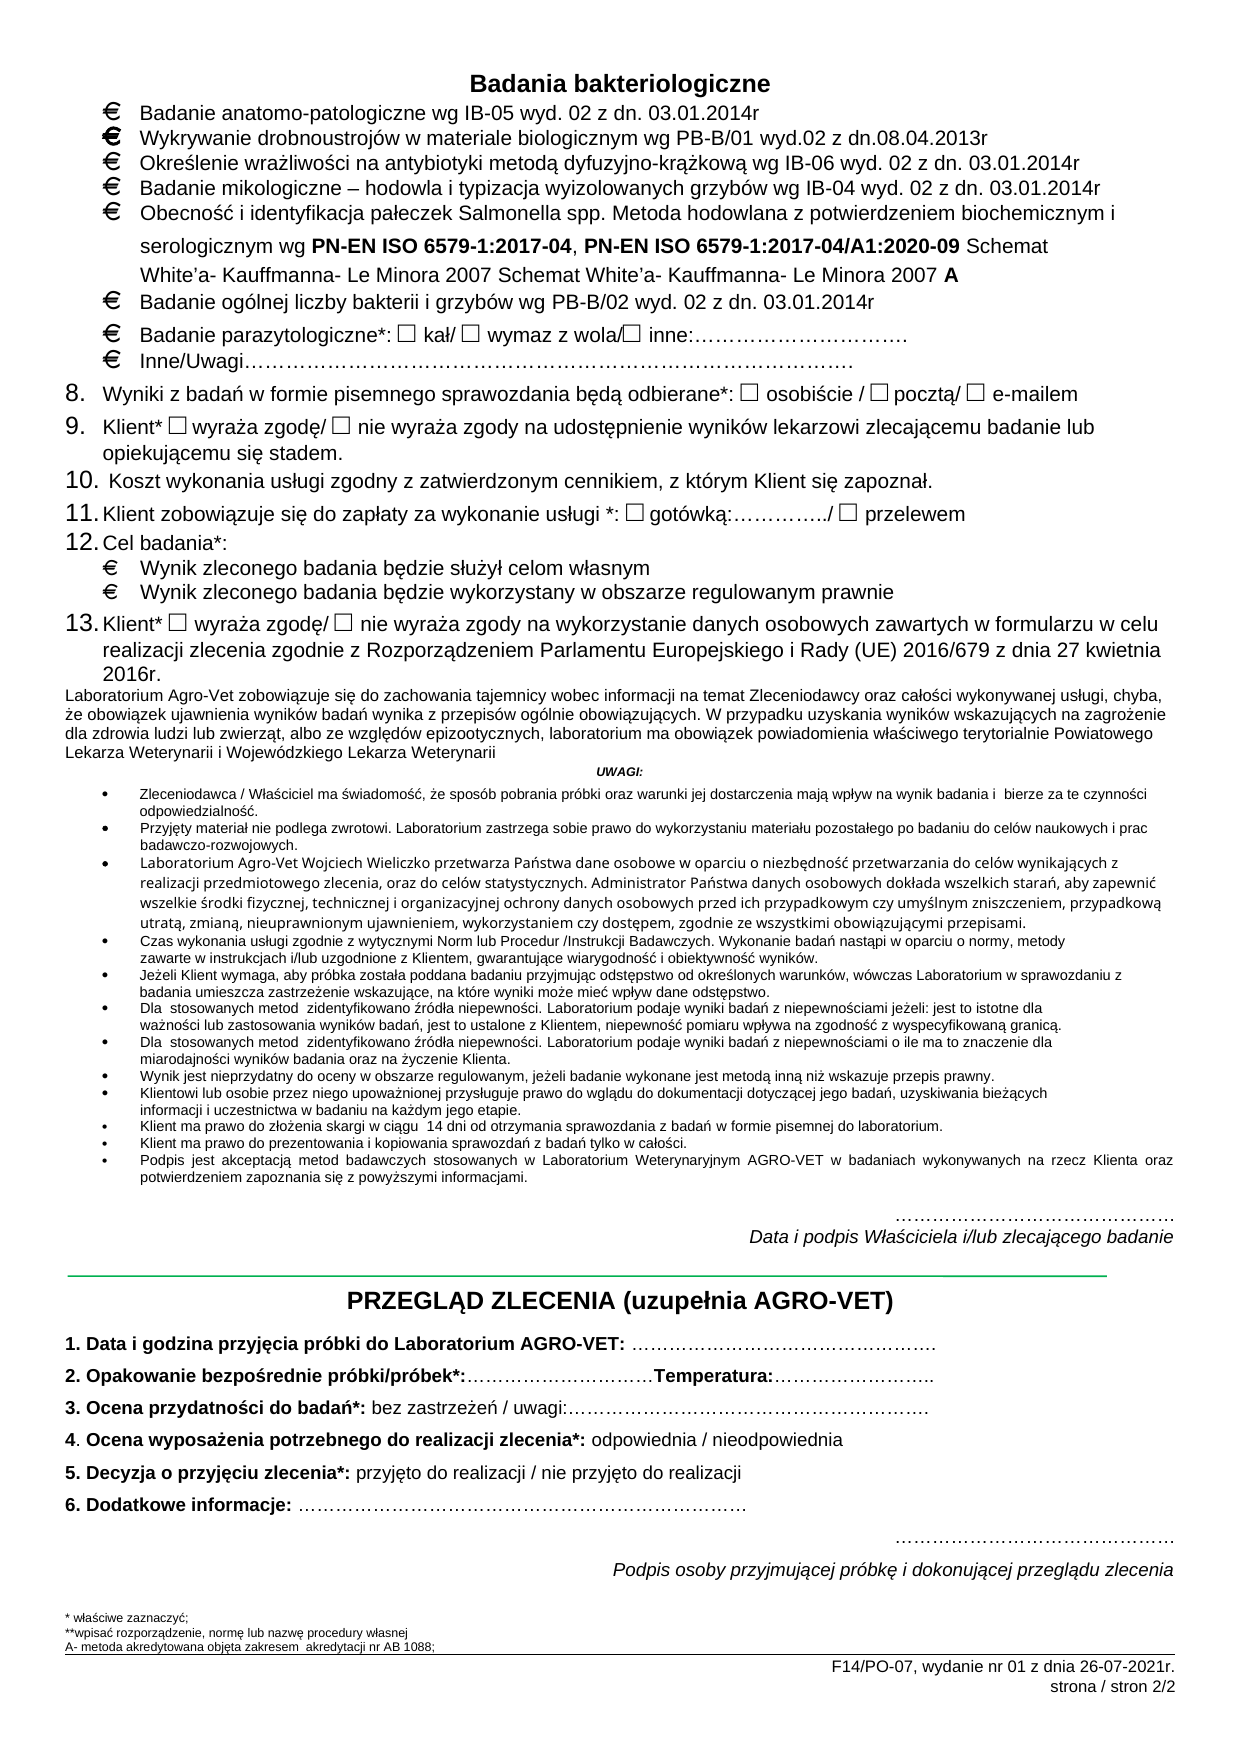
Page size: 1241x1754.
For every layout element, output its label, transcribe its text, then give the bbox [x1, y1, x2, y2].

list Jeżeli Klient wymaga, aby próbka została poddana badaniu przyjmując odstępstwo od określonych warunków, wówczas Laboratorium w sprawozdaniu z badania umieszcza zastrzeżenie wskazujące, na które wyniki może mieć wpływ dane odstępstwo. [102, 967, 1175, 1000]
list Badanie mikologiczne – hodowla i typizacja wyizolowanych grzybów wg IB-04 wyd. 02 z dn. 03.01.2014r [102, 175, 1175, 200]
text 2. Opakowanie bezpośrednie próbki/próbek*:…………………………Temperatura:…………………….. [65, 1365, 1175, 1386]
list Wynik jest nieprzydatny do oceny w obszarze regulowanym, jeżeli badanie wykonane jest metodą inną niż wskazuje przepis prawny. [102, 1067, 1102, 1084]
text PRZEGLĄD ZLECENIA (uzupełnia AGRO-VET) [65, 1286, 1175, 1314]
list Przyjęty materiał nie podlega zwrotowi. Laboratorium zastrzega sobie prawo do wykorzystaniu materiału pozostałego po badaniu do celów naukowych i prac badawczo-rozwojowych. [102, 820, 1175, 853]
list Badanie anatomo-patologiczne wg IB-05 wyd. 02 z dn. 03.01.2014r [102, 100, 1175, 125]
list Wynik zleconego badania będzie służył celom własnym [102, 556, 1175, 580]
list Inne/Uwagi……………………………………………………………………………. [102, 349, 1175, 374]
list Badanie parazytologiczne*: □ kał/ □ wymaz z wola/□ inne:…………………………. [102, 315, 1175, 349]
list Klient ma prawo do złożenia skargi w ciągu 14 dni od otrzymania sprawozdania z badań w formie pisemnej do laboratorium. [102, 1118, 1102, 1135]
list Klientowi lub osobie przez niego upoważnionej przysługuje prawo do wglądu do dokumentacji dotyczącej jego badań, uzyskiwania bieżących informacji i uczestnictwa w badaniu na każdym jego etapie. [102, 1084, 1102, 1118]
text Podpis osoby przyjmującej próbkę i dokonującej przeglądu zlecenia [65, 1558, 1175, 1580]
text 6. Dodatkowe informacje: ……………………………………………………………… [65, 1494, 1175, 1515]
text Data i podpis Właściciela i/lub zlecającego badanie [65, 1226, 1175, 1247]
text Badania bakteriologiczne [65, 69, 1175, 98]
list Podpis jest akceptacją metod badawczych stosowanych w Laboratorium Weterynaryjnym AGRO-VET w badaniach wykonywanych na rzecz Klienta oraz potwierdzeniem zapoznania się z powyższymi informacjami. [102, 1152, 1175, 1185]
list Dla stosowanych metod zidentyfikowano źródła niepewności. Laboratorium podaje wyniki badań z niepewnościami o ile ma to znaczenie dla miarodajności wyników badania oraz na życzenie Klienta. [102, 1034, 1102, 1067]
list Klient zobowiązuje się do zapłaty za wykonanie usługi *: □ gotówką:…………../ □ przelewem [65, 493, 1175, 527]
list Określenie wrażliwości na antybiotyki metodą dyfuzyjno-krążkową wg IB-06 wyd. 02 z dn. 03.01.2014r [102, 150, 1175, 175]
list Czas wykonania usługi zgodnie z wytycznymi Norm lub Procedur /Instrukcji Badawczych. Wykonanie badań nastąpi w oparciu o normy, metody zawarte w instrukcjach i/lub uzgodnione z Klientem, gwarantujące wiarygodność i obiektywność wyników. [102, 933, 1102, 967]
text 5. Decyzja o przyjęciu zlecenia*: przyjęto do realizacji / nie przyjęto do realizacji [65, 1462, 1175, 1483]
list Wyniki z badań w formie pisemnego sprawozdania będą odbierane*: □ osobiście / □ pocztą/ □ e-mailem [65, 374, 1175, 407]
list Laboratorium Agro-Vet Wojciech Wieliczko przetwarza Państwa dane osobowe w oparciu o niezbędność przetwarzania do celów wynikających z realizacji przedmiotowego zlecenia, oraz do celów statystycznych. Administrator Państwa danych osobowych dokłada wszelkich starań, aby zapewnić wszelkie środki fizycznej, technicznej i organizacyjnej ochrony danych osobowych przed ich przypadkowym czy umyślnym zniszczeniem, przypadkową utratą, zmianą, nieuprawnionym ujawnieniem, wykorzystaniem czy dostępem, zgodnie ze wszystkimi obowiązującymi przepisami. [102, 853, 1175, 933]
list Badanie ogólnej liczby bakterii i grzybów wg PB-B/02 wyd. 02 z dn. 03.01.2014r [102, 290, 1175, 315]
list Wynik zleconego badania będzie wykorzystany w obszarze regulowanym prawnie [102, 580, 1175, 604]
list Zleceniodawca / Właściciel ma świadomość, że sposób pobrania próbki oraz warunki jej dostarczenia mają wpływ na wynik badania i bierze za te czynności odpowiedzialność. [102, 786, 1175, 820]
list Klient* □ wyraża zgodę/ □ nie wyraża zgody na wykorzystanie danych osobowych zawartych w formularzu w celu realizacji zlecenia zgodnie z Rozporządzeniem Parlamentu Europejskiego i Rady (UE) 2016/679 z dnia 27 kwietnia 2016r. [65, 604, 1175, 685]
text UWAGI: [65, 764, 1175, 779]
text ……………………………………… [65, 1526, 1175, 1548]
list Klient ma prawo do prezentowania i kopiowania sprawozdań z badań tylko w całości. [102, 1135, 1175, 1152]
text 4. Ocena wyposażenia potrzebnego do realizacji zlecenia*: odpowiednia / nieodpowiednia [65, 1429, 1175, 1451]
text Laboratorium Agro-Vet zobowiązuje się do zachowania tajemnicy wobec informacji na temat Zleceniodawcy oraz całości wykonywanej usługi, chyba, że obowiązek ujawnienia wyników badań wynika z przepisów ogólnie obowiązujących. W przypadku uzyskania wyników wskazujących na zagrożenie dla zdrowia ludzi lub zwierząt, albo ze względów epizootycznych, laboratorium ma obowiązek powiadomienia właściwego terytorialnie Powiatowego Lekarza Weterynarii i Wojewódzkiego Lekarza Weterynarii [65, 685, 1175, 762]
list Koszt wykonania usługi zgodny z zatwierdzonym cennikiem, z którym Klient się zapoznał. [65, 465, 1175, 493]
text ……………………………………… [65, 1204, 1175, 1226]
list Cel badania*: [65, 527, 1175, 556]
text 1. Data i godzina przyjęcia próbki do Laboratorium AGRO-VET: …………………………………………. [65, 1332, 1175, 1354]
list Dla stosowanych metod zidentyfikowano źródła niepewności. Laboratorium podaje wyniki badań z niepewnościami jeżeli: jest to istotne dla ważności lub zastosowania wyników badań, jest to ustalone z Klientem, niepewność pomiaru wpływa na zgodność z wyspecyfikowaną granicą. [102, 1000, 1102, 1034]
text 3. Ocena przydatności do badań*: bez zastrzeżeń / uwagi:…………………………………………………. [65, 1397, 1175, 1418]
list Wykrywanie drobnoustrojów w materiale biologicznym wg PB-B/01 wyd.02 z dn.08.04.2013r [102, 125, 1175, 150]
text White’a- Kauffmanna- Le Minora 2007 Schemat White’a- Kauffmanna- Le Minora 2007 A [140, 263, 1175, 287]
list Obecność i identyfikacja pałeczek Salmonella spp. Metoda hodowlana z potwierdzeniem biochemicznym i serologicznym wg PN-EN ISO 6579-1:2017-04, PN-EN ISO 6579-1:2017-04/A1:2020-09 Schemat [102, 200, 1175, 258]
list Klient* □ wyraża zgodę/ □ nie wyraża zgody na udostępnienie wyników lekarzowi zlecającemu badanie lub opiekującemu się stadem. [65, 407, 1175, 465]
